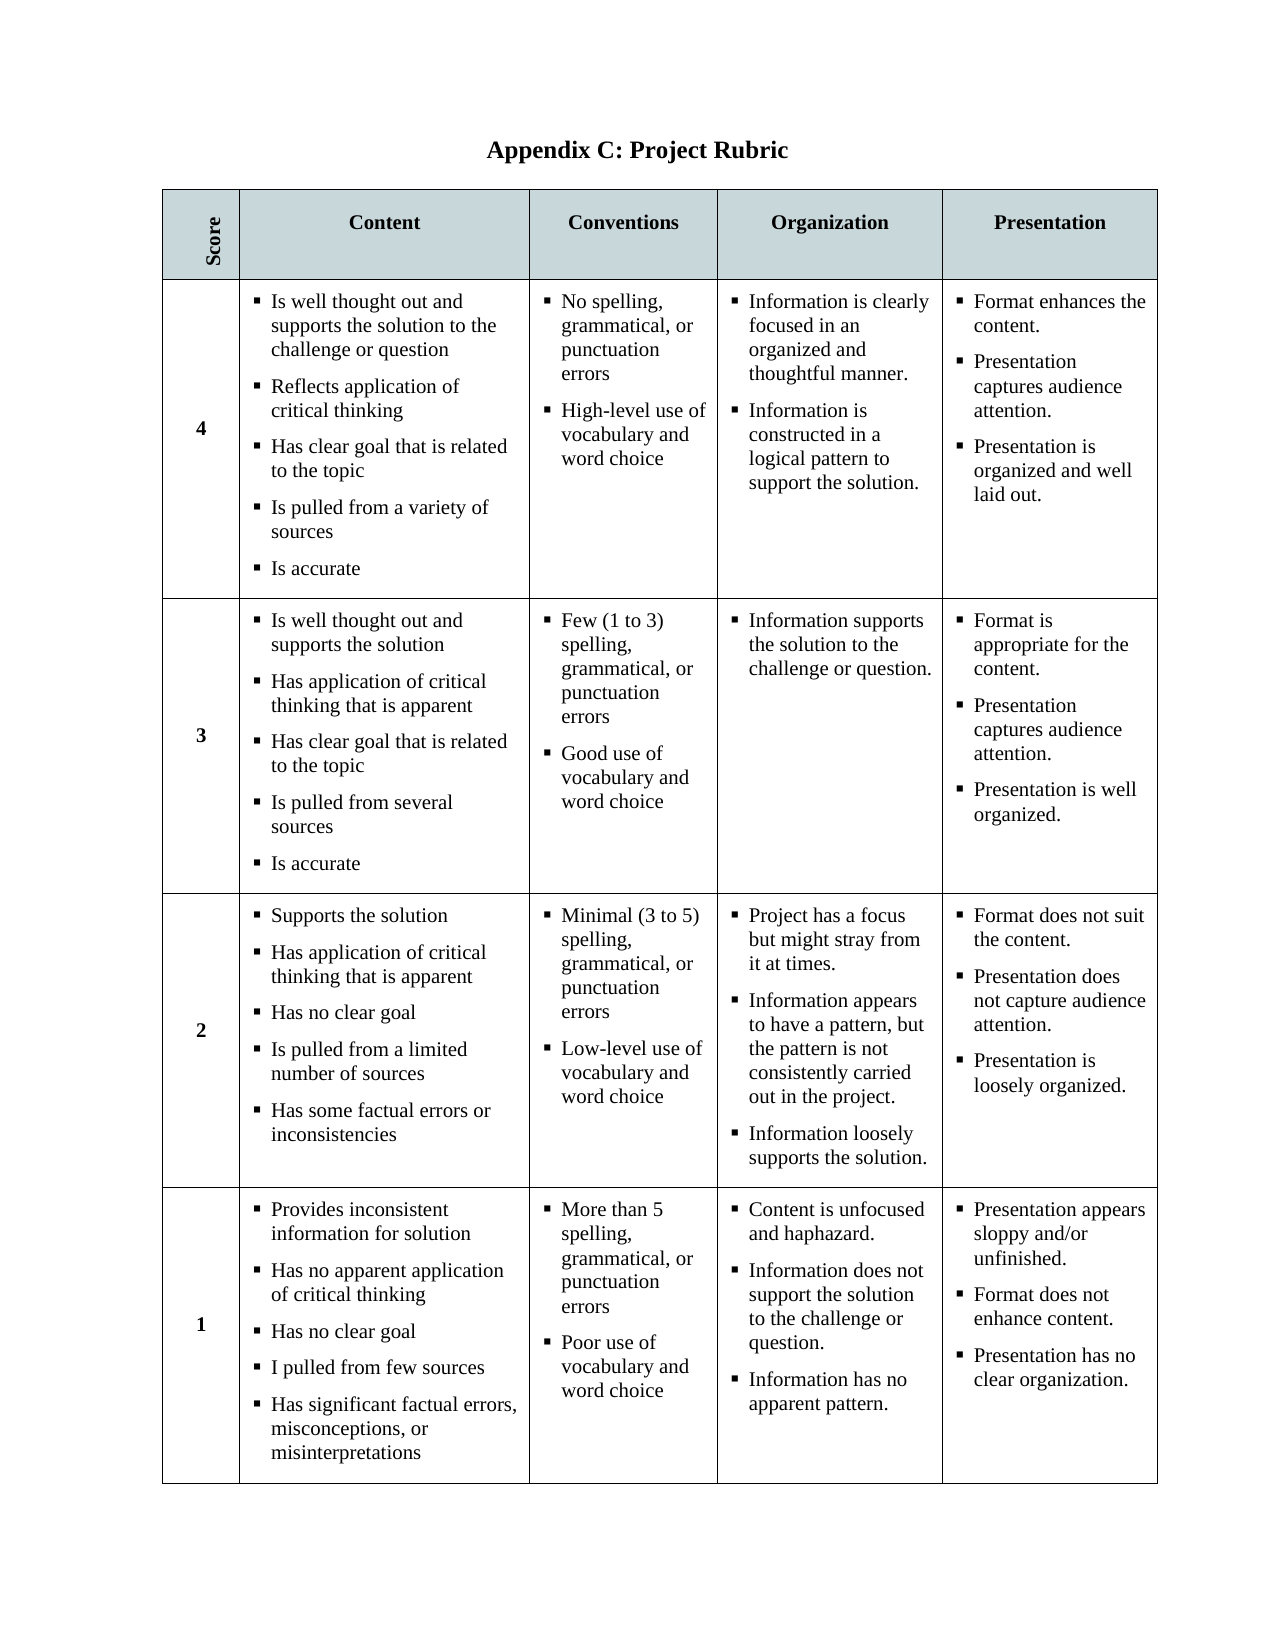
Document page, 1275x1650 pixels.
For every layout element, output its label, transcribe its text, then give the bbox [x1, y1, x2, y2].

table_cell 2 [163, 894, 239, 1187]
table_header Conventions [530, 190, 717, 279]
table_header Presentation [943, 190, 1157, 279]
table_cell Few (1 to 3) spelling, grammatical, or punctuation errors Good use of vocabulary and word choice [530, 599, 717, 893]
table_cell Project has a focus but might stray from it at times. Information appears to have a pattern, but the pattern is not consistently carried out in the project. Information loosely supports the solution. [718, 894, 942, 1187]
table_cell 4 [163, 280, 239, 598]
table_cell More than 5 spelling, grammatical, or punctuation errors Poor use of vocabulary and word choice [530, 1188, 717, 1482]
table_cell No spelling, grammatical, or punctuation errors High-level use of vocabulary and word choice [530, 280, 717, 598]
table_cell 3 [163, 599, 239, 893]
table_cell Content is unfocused and haphazard. Information does not support the solution to the challenge or question. Information has no apparent pattern. [718, 1188, 942, 1482]
table_cell Minimal (3 to 5) spelling, grammatical, or punctuation errors Low-level use of vocabulary and word choice [530, 894, 717, 1187]
table_cell Is well thought out and supports the solution to the challenge or question Reflects application of critical thinking Has clear goal that is related to the topic Is pulled from a variety of sources Is accurate [240, 280, 529, 598]
table_cell Presentation appears sloppy and/or unfinished. Format does not enhance content. Presentation has no clear organization. [943, 1188, 1157, 1482]
table_header Content [240, 190, 529, 279]
table_cell Supports the solution Has application of critical thinking that is apparent Has no clear goal Is pulled from a limited number of sources Has some factual errors or inconsistencies [240, 894, 529, 1187]
table_cell 1 [163, 1188, 239, 1482]
table_cell Format enhances the content. Presentation captures audience attention. Presentation is organized and well laid out. [943, 280, 1157, 598]
table_header Organization [718, 190, 942, 279]
table_header Score Levels [163, 190, 239, 279]
table_cell Information is clearly focused in an organized and thoughtful manner. Information is constructed in a logical pattern to support the solution. [718, 280, 942, 598]
table_cell Provides inconsistent information for solution Has no apparent application of critical thinking Has no clear goal I pulled from few sources Has significant factual errors, misconceptions, or misinterpretations [240, 1188, 529, 1482]
table_cell Format is appropriate for the content. Presentation captures audience attention. Presentation is well organized. [943, 599, 1157, 893]
table_cell Is well thought out and supports the solution Has application of critical thinking that is apparent Has clear goal that is related to the topic Is pulled from several sources Is accurate [240, 599, 529, 893]
table_cell Information supports the solution to the challenge or question. [718, 599, 942, 893]
text Appendix C: Project Rubric [150, 135, 1125, 164]
table_cell Format does not suit the content. Presentation does not capture audience attention. Presentation is loosely organized. [943, 894, 1157, 1187]
